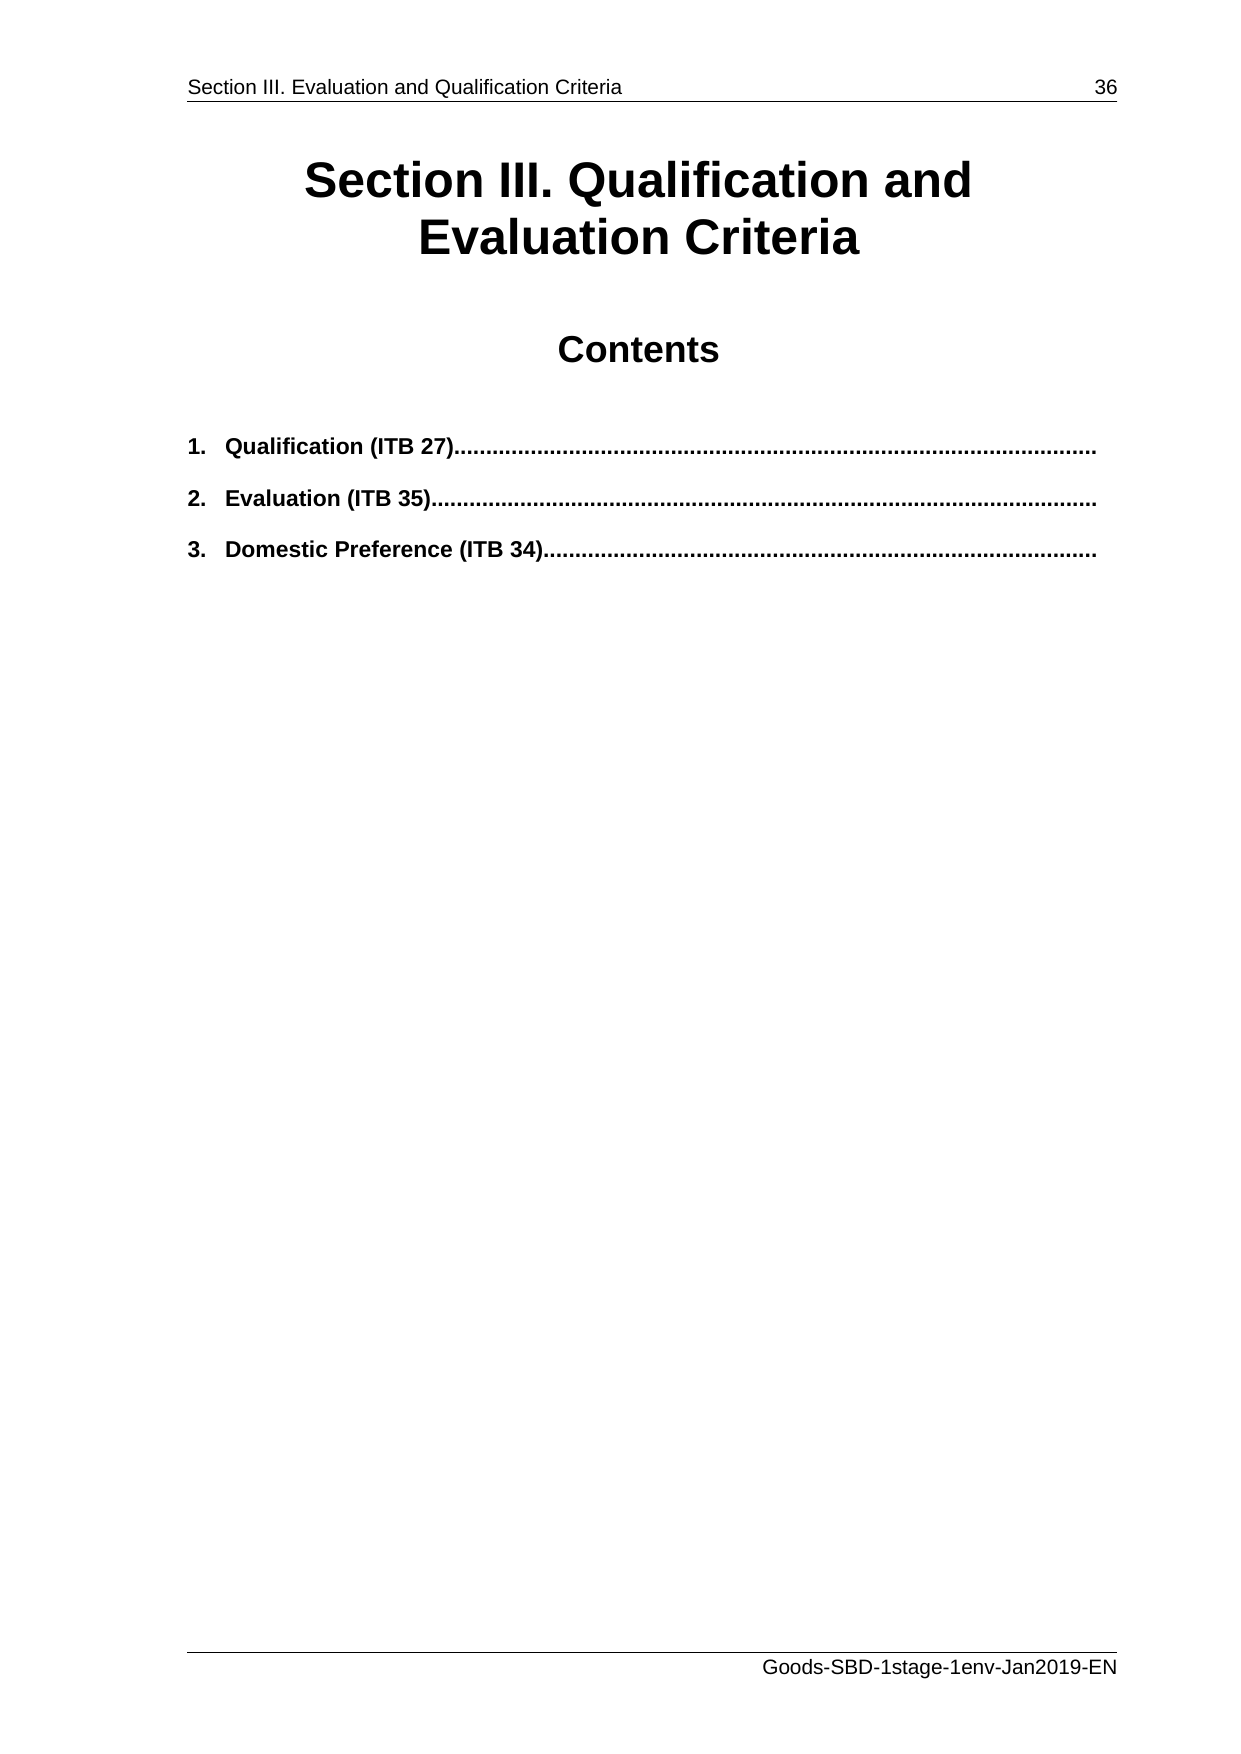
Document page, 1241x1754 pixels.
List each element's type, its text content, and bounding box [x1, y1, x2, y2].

text 3. Domestic Preference (ITB 34) 44 [187, 536, 1090, 562]
text 2. Evaluation (ITB 35) 42 [187, 484, 1090, 511]
title Section III. Qualification and Evaluation Criteria [187, 150, 1090, 265]
text 1. Qualification (ITB 27) 36 [187, 433, 1090, 459]
text Contents [187, 327, 1090, 371]
